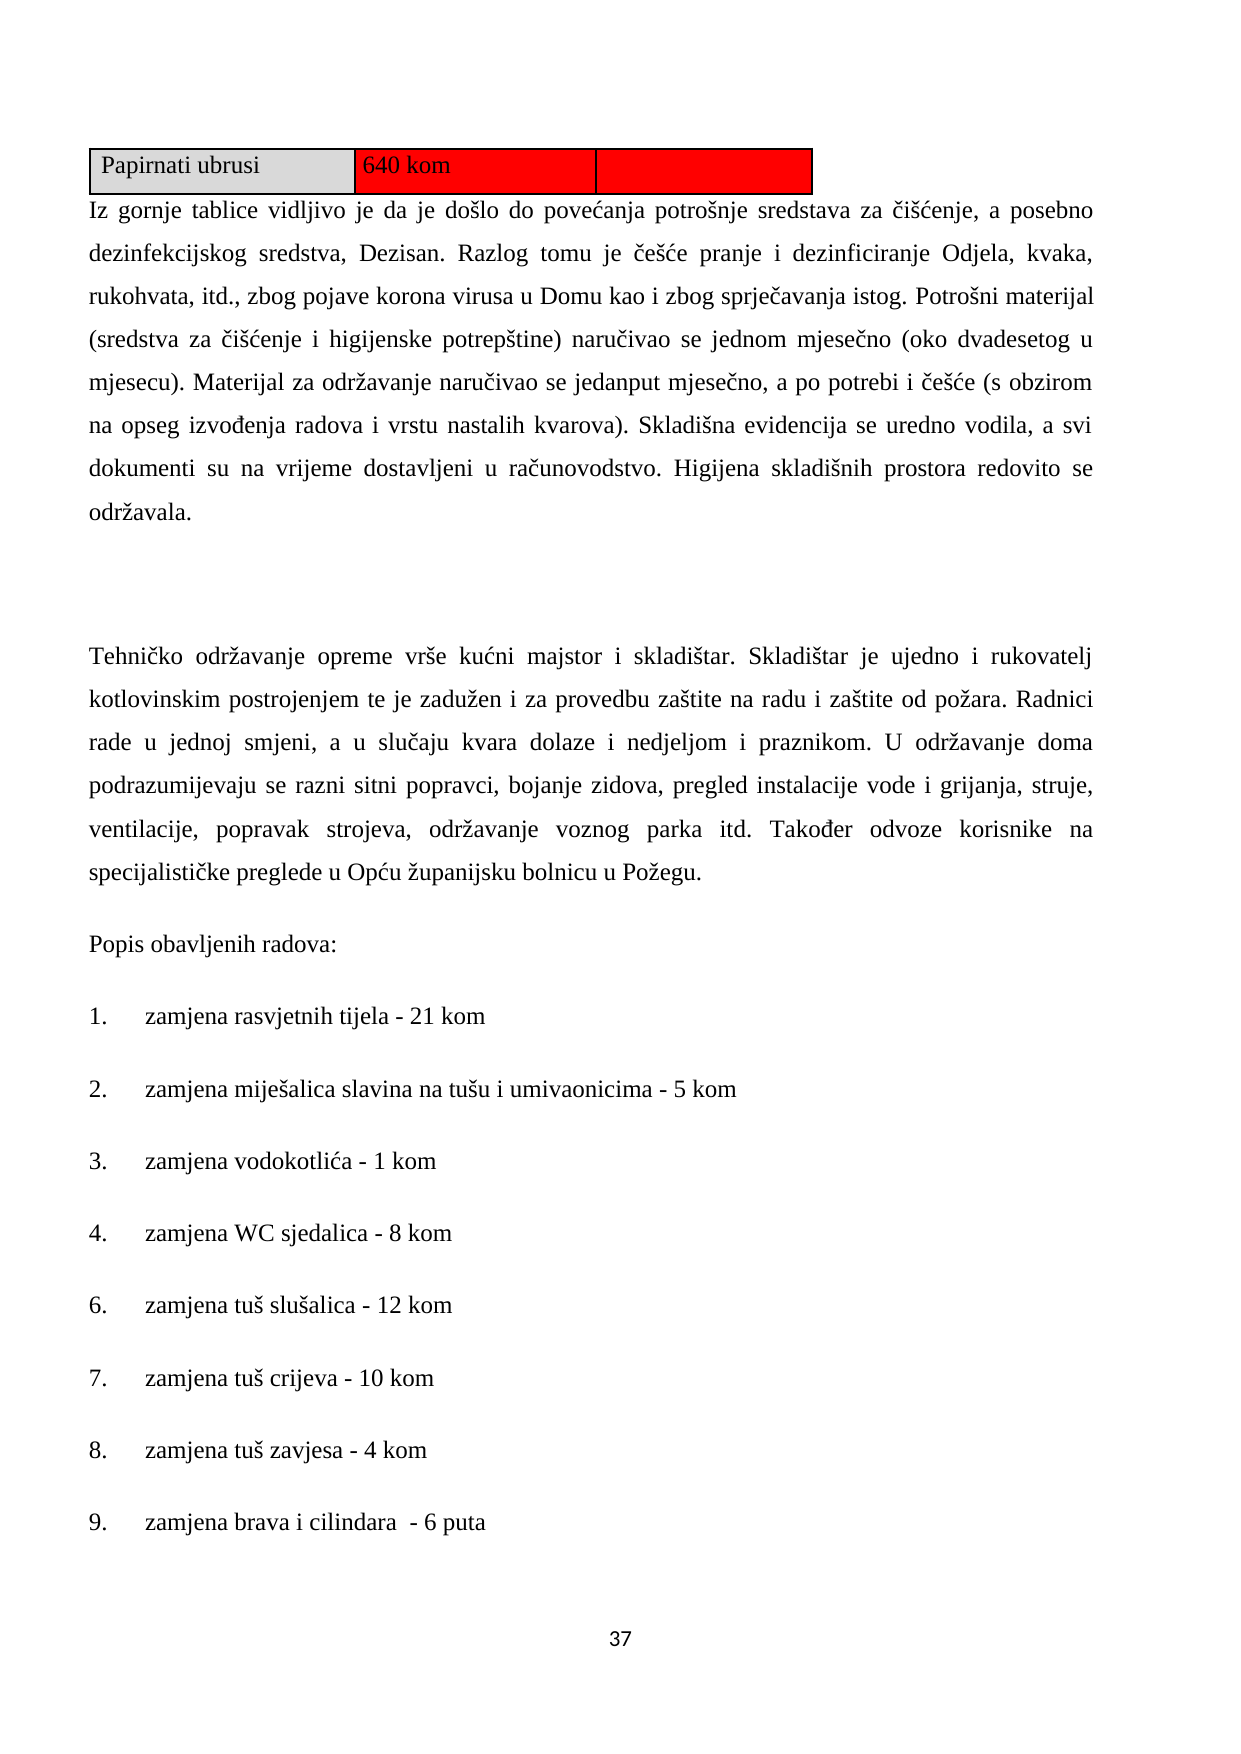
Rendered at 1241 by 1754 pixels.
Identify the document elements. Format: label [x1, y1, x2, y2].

table_header [89, 148, 1094, 1578]
